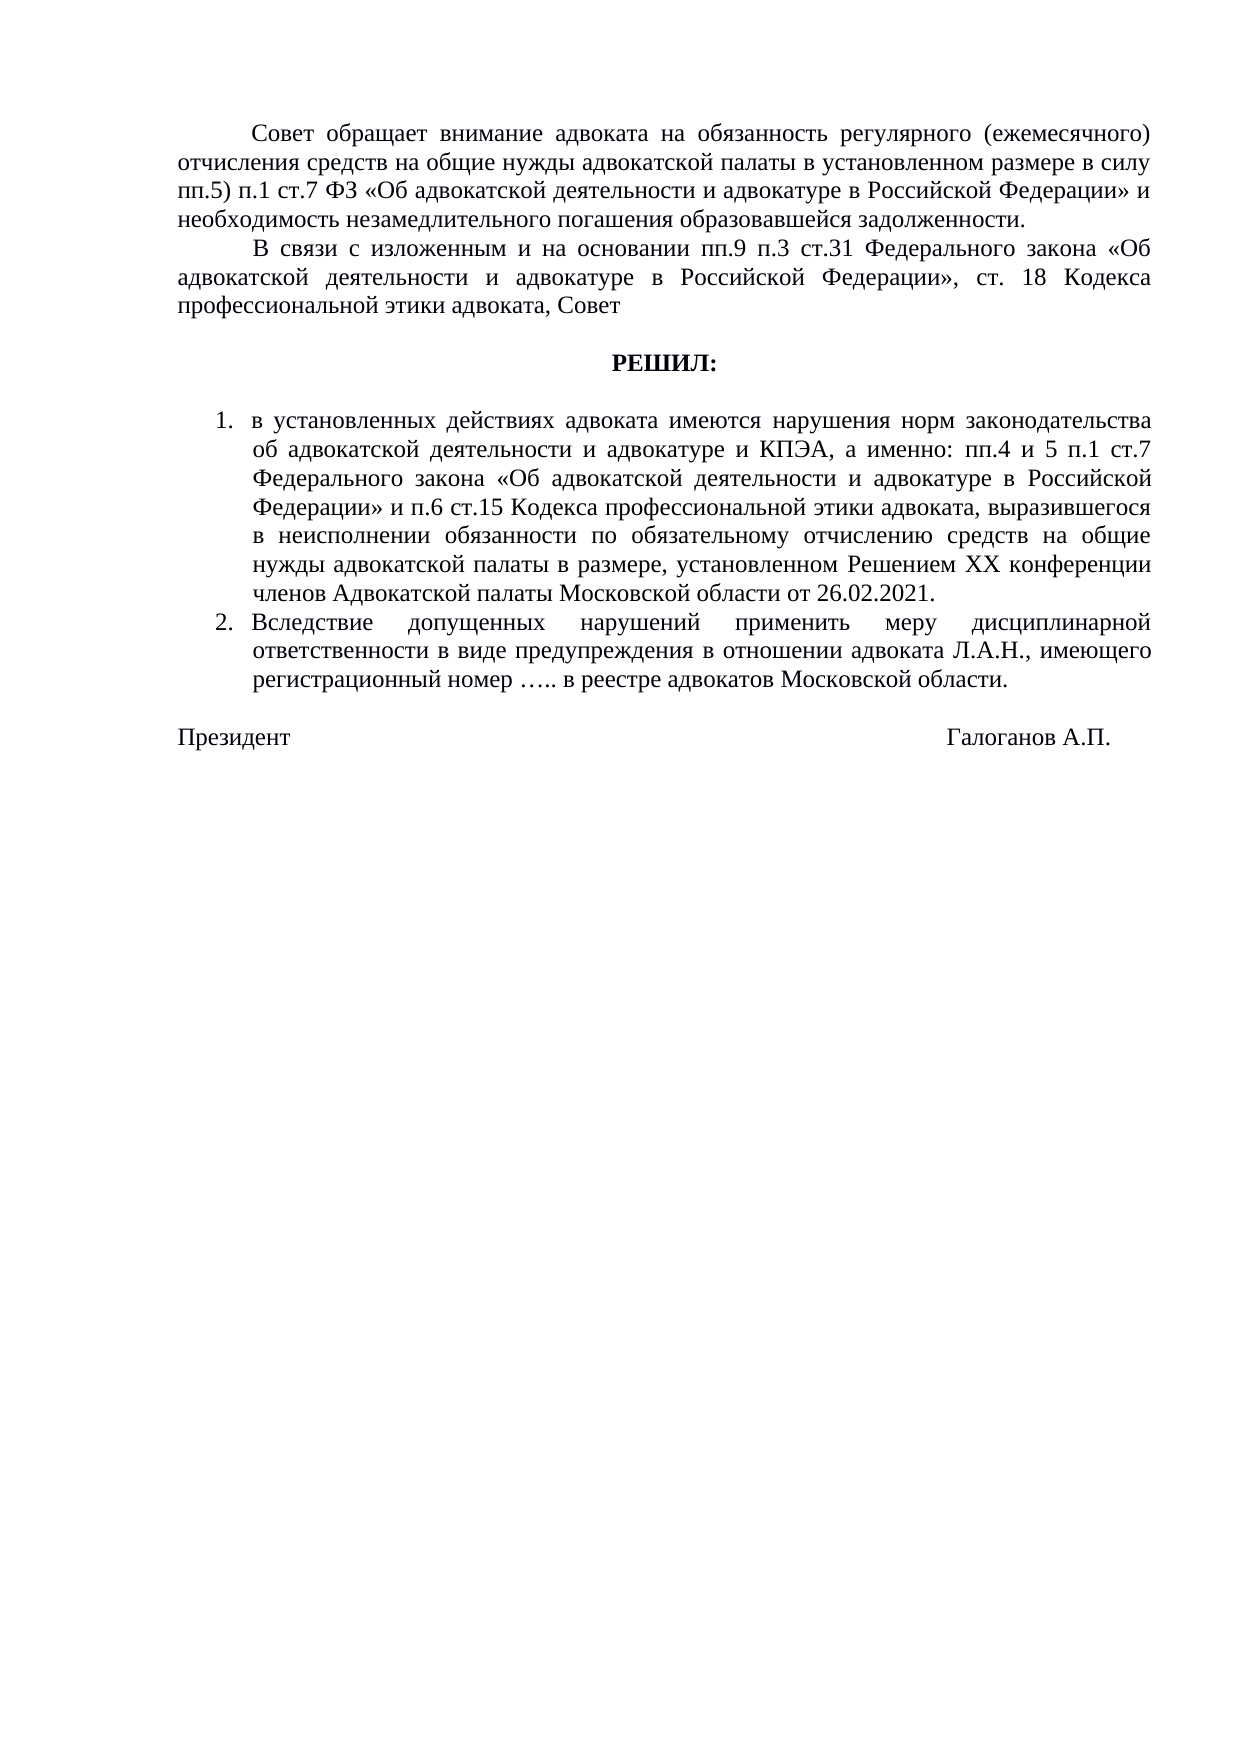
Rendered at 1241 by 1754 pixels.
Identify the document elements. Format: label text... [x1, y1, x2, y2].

list в установленных действиях адвоката имеются нарушения норм законодательства об адвокатской деятельности и адвокатуре и КПЭА, а именно: пп.4 и 5 п.1 ст.7 Федерального закона «Об адвокатской деятельности и адвокатуре в Российской Федерации» и п.6 ст.15 Кодекса профессиональной этики адвоката, выразившегося в неисполнении обязанности по обязательному отчислению средств на общие нужды адвокатской палаты в размере, установленном Решением XX конференции членов Адвокатской палаты Московской области от 26.02.2021. [215, 406, 1152, 607]
text Совет обращает внимание адвоката на обязанность регулярного (ежемесячного) отчисления средств на общие нужды адвокатской палаты в установленном размере в силу пп.5) п.1 ст.7 ФЗ «Об адвокатской деятельности и адвокатуре в Российской Федерации» и необходимость незамедлительного погашения образовавшейся задолженности. [177, 118, 1152, 233]
list Вследствие допущенных нарушений применить меру дисциплинарной ответственности в виде предупреждения в отношении адвоката Л.А.Н., имеющего регистрационный номер ….. в реестре адвокатов Московской области. [215, 607, 1152, 693]
text Президент Галоганов А.П. [177, 722, 1152, 751]
text РЕШИЛ: [177, 348, 1152, 377]
text В связи с изложенным и на основании пп.9 п.3 ст.31 Федерального закона «Об адвокатской деятельности и адвокатуре в Российской Федерации», ст. 18 Кодекса профессиональной этики адвоката, Совет [177, 233, 1152, 319]
